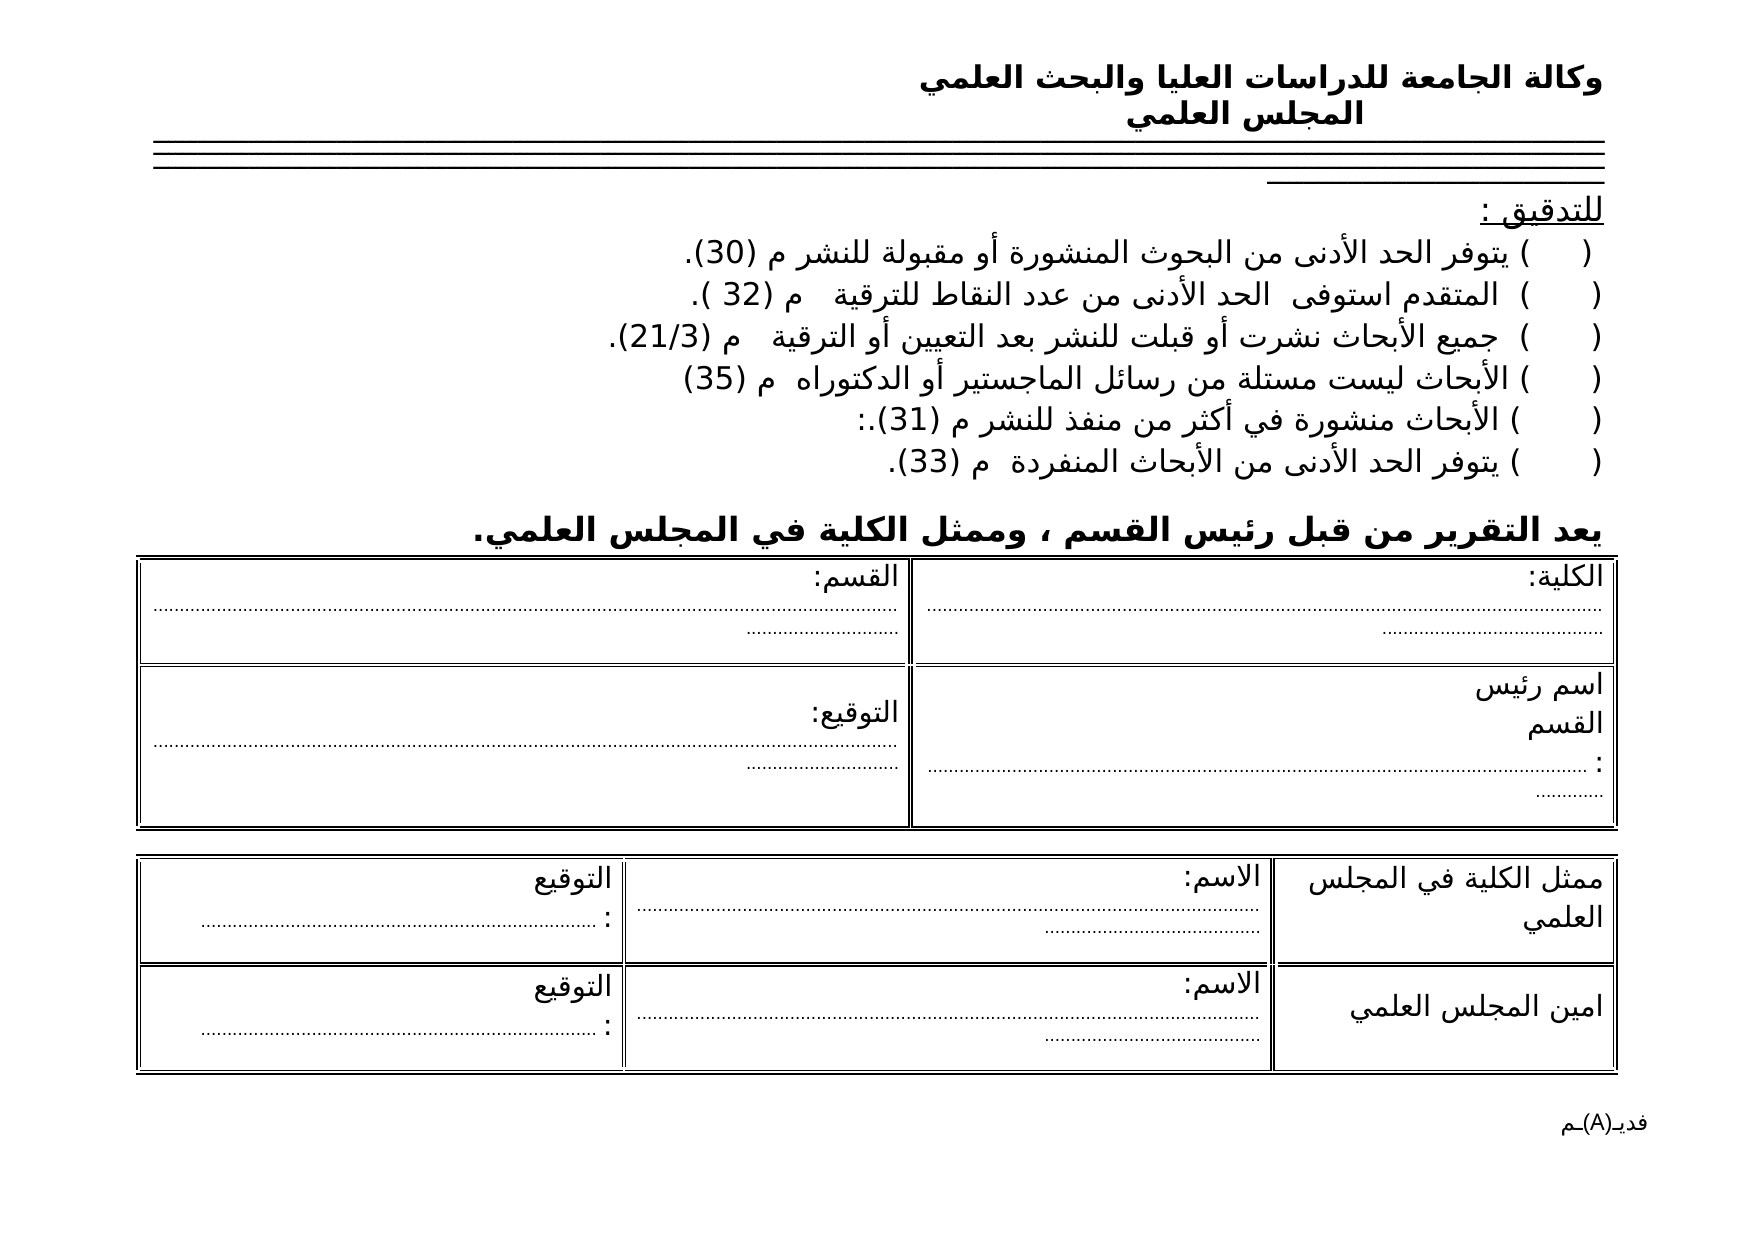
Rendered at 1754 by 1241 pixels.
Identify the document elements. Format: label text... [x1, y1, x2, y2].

text وكالة الجامعة للدراسات العليا والبحث العلمي [150, 59, 1604, 95]
table_header التوقيع: ........................................................................... [139, 856, 624, 962]
text ( ) يتوفر الحد الأدنى من البحوث المنشورة أو مقبولة للنشر م (30). [150, 235, 1604, 271]
text ( ) الأبحاث ليست مستلة من رسائل الماجستير أو الدكتوراه م (35) [150, 360, 1604, 396]
table_cell اسم رئيس القسم: .......................................................................................................................................... [911, 663, 1615, 826]
text يعد التقرير من قبل رئيس القسم ، وممثل الكلية في المجلس العلمي. [150, 510, 1604, 549]
text ( ) الأبحاث منشورة في أكثر من منفذ للنشر م (31).: [150, 402, 1604, 438]
table_cell امين المجلس العلمي [1272, 962, 1615, 1070]
text ( ) المتقدم استوفى الحد الأدنى من عدد النقاط للترقية م (32 ). [150, 276, 1604, 313]
table_header ممثل الكلية في المجلس العلمي [1272, 856, 1615, 962]
table_cell الاسم: ............................................................................................................................................................... [624, 962, 1272, 1070]
table_header الاسم: ............................................................................................................................................................... [624, 859, 1270, 962]
text المجلس العلمي [150, 95, 1604, 132]
table_cell التوقيع: ........................................................................... [139, 962, 624, 1070]
text ــــــــــــــــــــــــــــــــــــــــــــــــــــــــــــــــــــــــــــــــــــــــــــــــــــــــــــــــــــــــــــــــــــــــــــــــــــــــــــــــــــــــــــــــــــــــــــــــــــــــــــــــــــــــــــــــــــــــــــــــــــــــــــــــــــــــــــــــــــــــــــــــــــــــــــــــــــــــــــــــــــــــــــــــــــــــــــــــــــــــــــــــــــــــــــــــــــــــــــــــــــــــــــــــــــــــــــــــــــــــــــــــــــــــــــــــــــــــــــــــــــــــــــــــــــــــــــــــــــــــــــــــــــــــــــــــــــــــــــــــــــــــــــــــــــــــــــــــــــــــــــــــــــــــــــــــــــــــــــــــ [150, 132, 1604, 190]
table_cell التوقيع: .......................................................................................................................................................................... [139, 663, 911, 826]
text ( ) جميع الأبحاث نشرت أو قبلت للنشر بعد التعيين أو الترقية م (21/3). [150, 318, 1604, 354]
table_header القسم: .......................................................................................................................................................................... [139, 559, 908, 663]
text للتدقيق : [150, 190, 1604, 229]
table_header الكلية: .......................................................................................................................................................................... [911, 557, 1615, 663]
text ( ) يتوفر الحد الأدنى من الأبحاث المنفردة م (33). [150, 443, 1604, 480]
